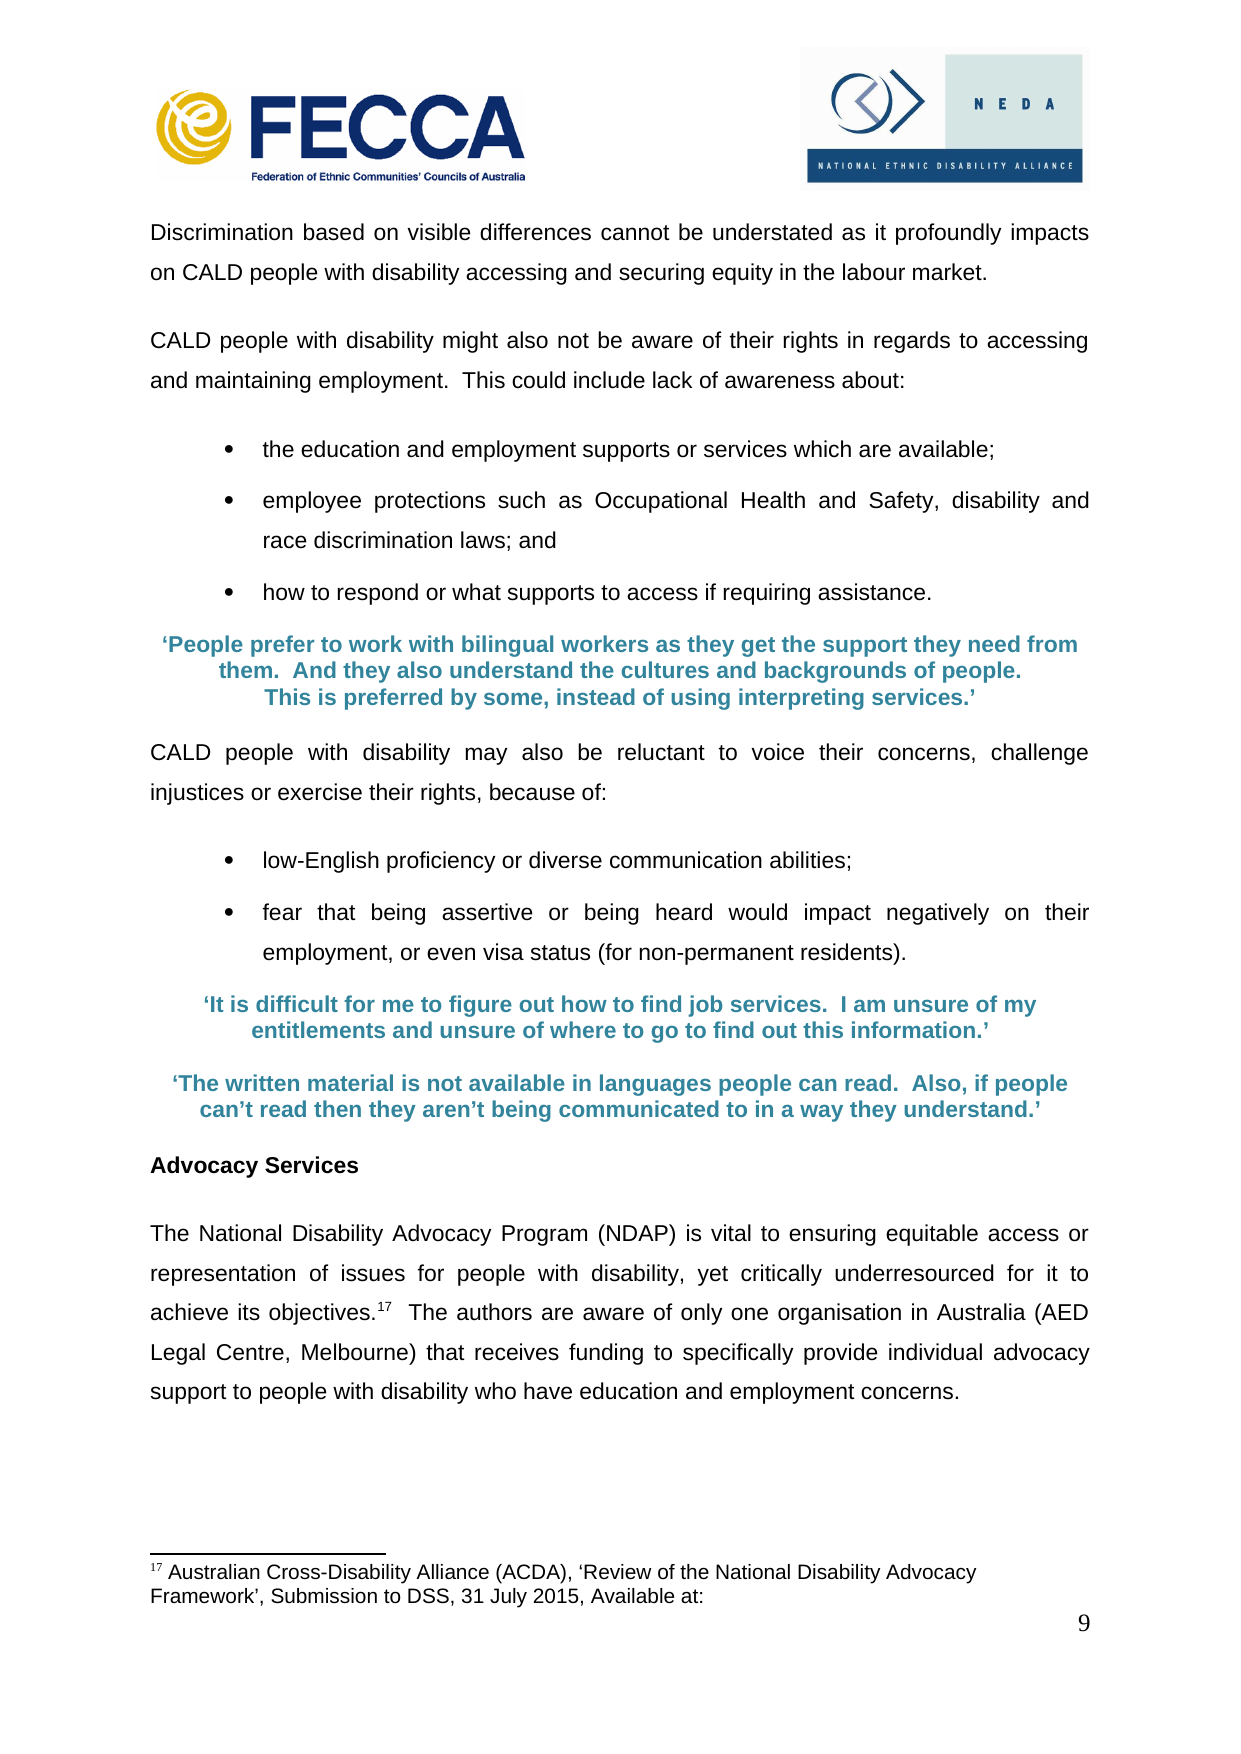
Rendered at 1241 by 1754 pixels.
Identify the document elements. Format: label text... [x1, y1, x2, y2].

list fear that being assertive or being heard would impact negatively on their employment, or even visa status (for non-permanent residents). [225, 899, 1090, 965]
text ‘It is difficult for me to figure out how to find job services. I am unsure of my entitlements and unsure of where to go to find out this information.’ [150, 991, 1090, 1043]
text CALD people with disability may also be reluctant to voice their concerns, challenge injustices or exercise their rights, because of: [150, 739, 1090, 805]
text This is preferred by some, instead of using interpreting services.’ [150, 684, 1090, 710]
list the education and employment supports or services which are available; [225, 436, 1090, 462]
text ‘People prefer to work with bilingual workers as they get the support they need from them. And they also understand the cultures and backgrounds of people. [150, 631, 1090, 684]
text Discrimination based on visible differences cannot be understated as it profoundly impacts on CALD people with disability accessing and securing equity in the labour market. [150, 219, 1090, 285]
list low-English proficiency or diverse communication abilities; [225, 847, 1090, 874]
text CALD people with disability might also not be aware of their rights in regards to accessing and maintaining employment. This could include lack of awareness about: [150, 327, 1090, 393]
list employee protections such as Occupational Health and Safety, disability and race discrimination laws; and [225, 487, 1090, 553]
text The National Disability Advocacy Program (NDAP) is vital to ensuring equitable access or representation of issues for people with disability, yet critically underresourced for it to achieve its objectives. The authors are aware of only one organisation in Australia (AED Legal Centre, Melbourne) that receives funding to specifically provide individual advocacy support to people with disability who have education and employment concerns. [150, 1220, 1090, 1404]
text ‘The written material is not available in languages people can read. Also, if people can’t read then they aren’t being communicated to in a way they understand.’ [150, 1070, 1090, 1122]
list how to respond or what supports to access if requiring assistance. [225, 579, 1090, 605]
subtitle Advocacy Services [150, 1152, 1090, 1178]
picture [150, 70, 548, 191]
picture [799, 47, 1091, 191]
